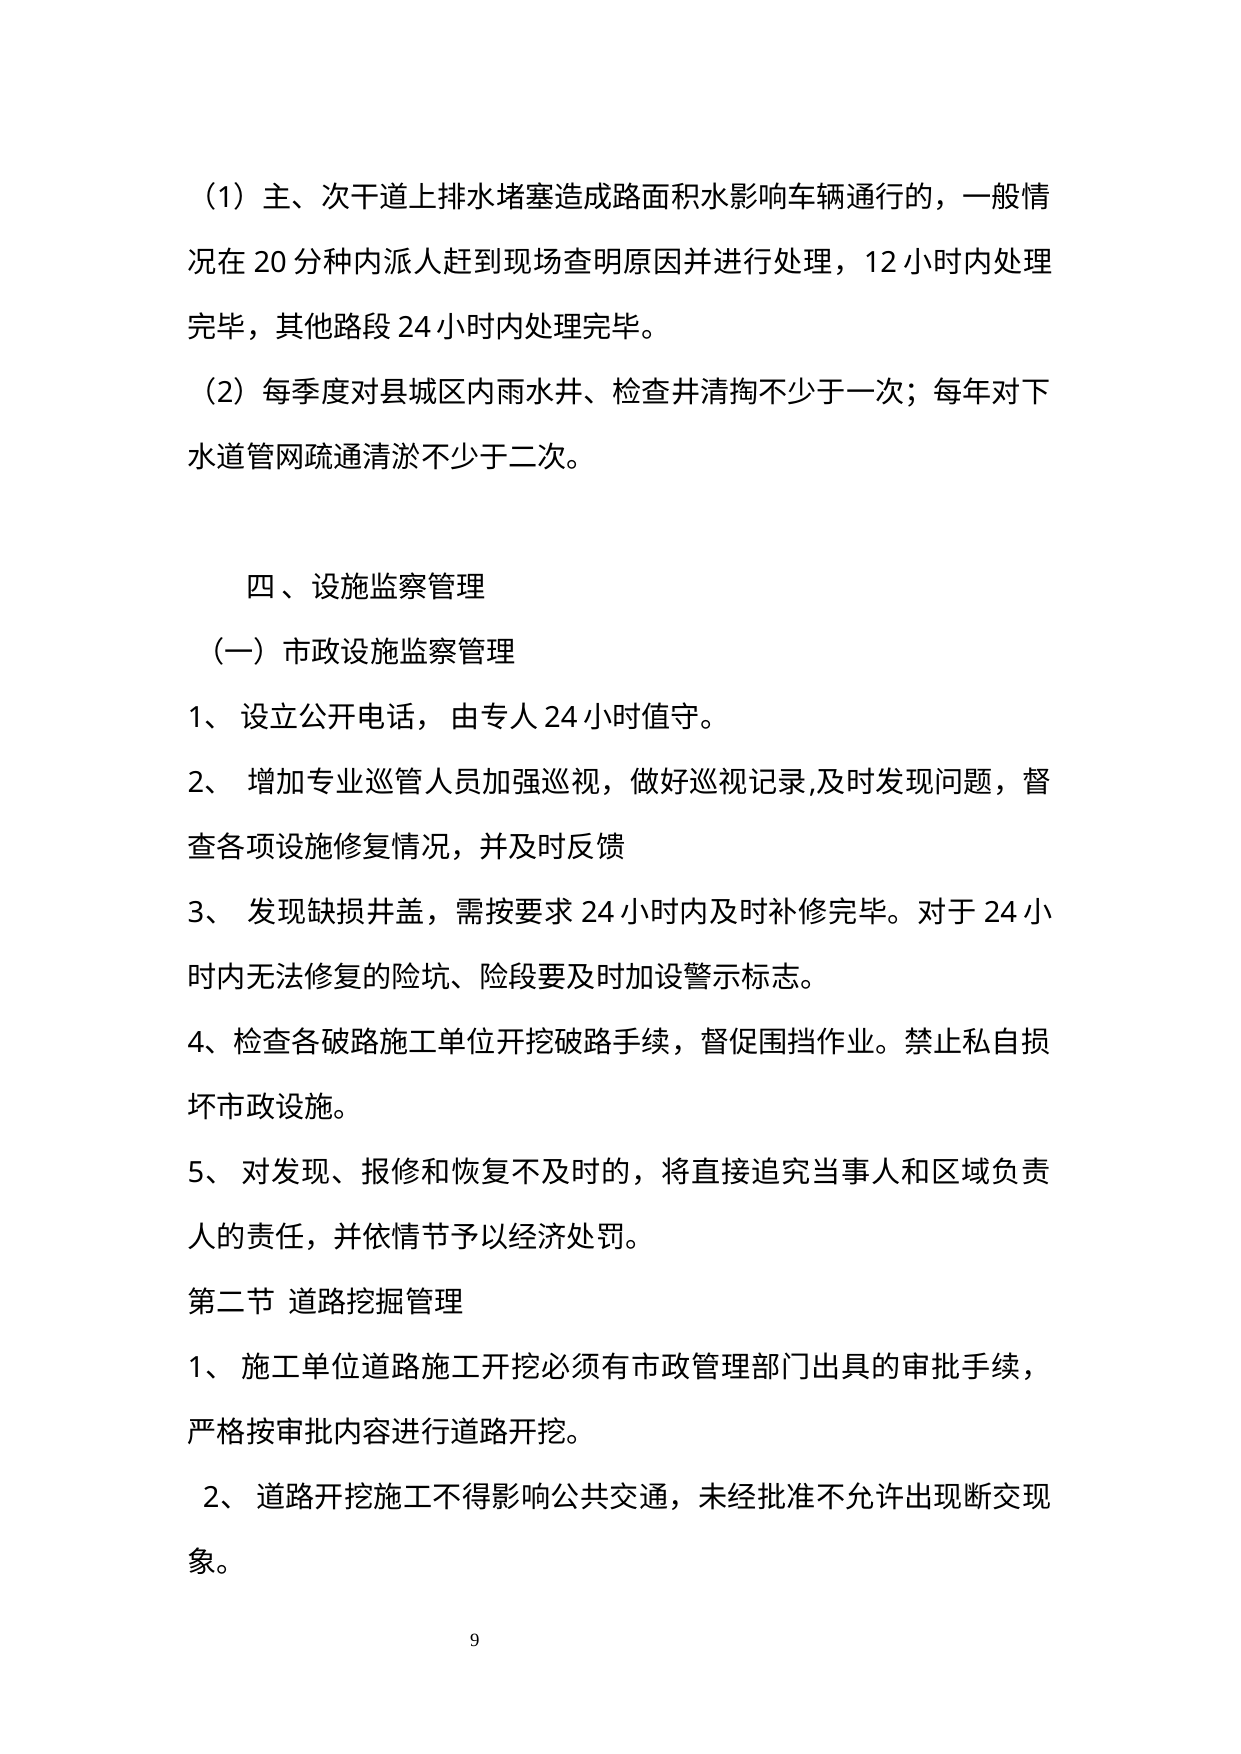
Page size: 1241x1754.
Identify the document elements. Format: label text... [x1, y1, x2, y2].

list 第二节 道路挖掘管理 [187, 1267, 1053, 1332]
list 2、 道路开挖施工不得影响公共交通，未经批准不允许出现断交现象。 [187, 1462, 1053, 1592]
list 2、 增加专业巡管人员加强巡视，做好巡视记录,及时发现问题，督查各项设施修复情况，并及时反馈 [187, 747, 1053, 877]
text 四 、设施监察管理 [187, 487, 1053, 617]
list （一）市政设施监察管理 [187, 617, 1053, 682]
list 1、 设立公开电话， 由专人24小时值守。 [187, 682, 1053, 747]
list 1、 施工单位道路施工开挖必须有市政管理部门出具的审批手续，严格按审批内容进行道路开挖。 [187, 1332, 1053, 1462]
list 5、 对发现、报修和恢复不及时的，将直接追究当事人和区域负责人的责任，并依情节予以经济处罚。 [187, 1137, 1053, 1267]
list 3、 发现缺损井盖，需按要求24小时内及时补修完毕。对于24小时内无法修复的险坑、险段要及时加设警示标志。 [187, 877, 1053, 1007]
list 4、检查各破路施工单位开挖破路手续，督促围挡作业。禁止私自损坏市政设施。 [187, 1007, 1053, 1137]
list （1）主、次干道上排水堵塞造成路面积水影响车辆通行的，一般情况在20分种内派人赶到现场查明原因并进行处理，12小时内处理完毕，其他路段24小时内处理完毕。 [187, 162, 1053, 357]
list （2）每季度对县城区内雨水井、检查井清掏不少于一次；每年对下水道管网疏通清淤不少于二次。 [187, 357, 1053, 487]
